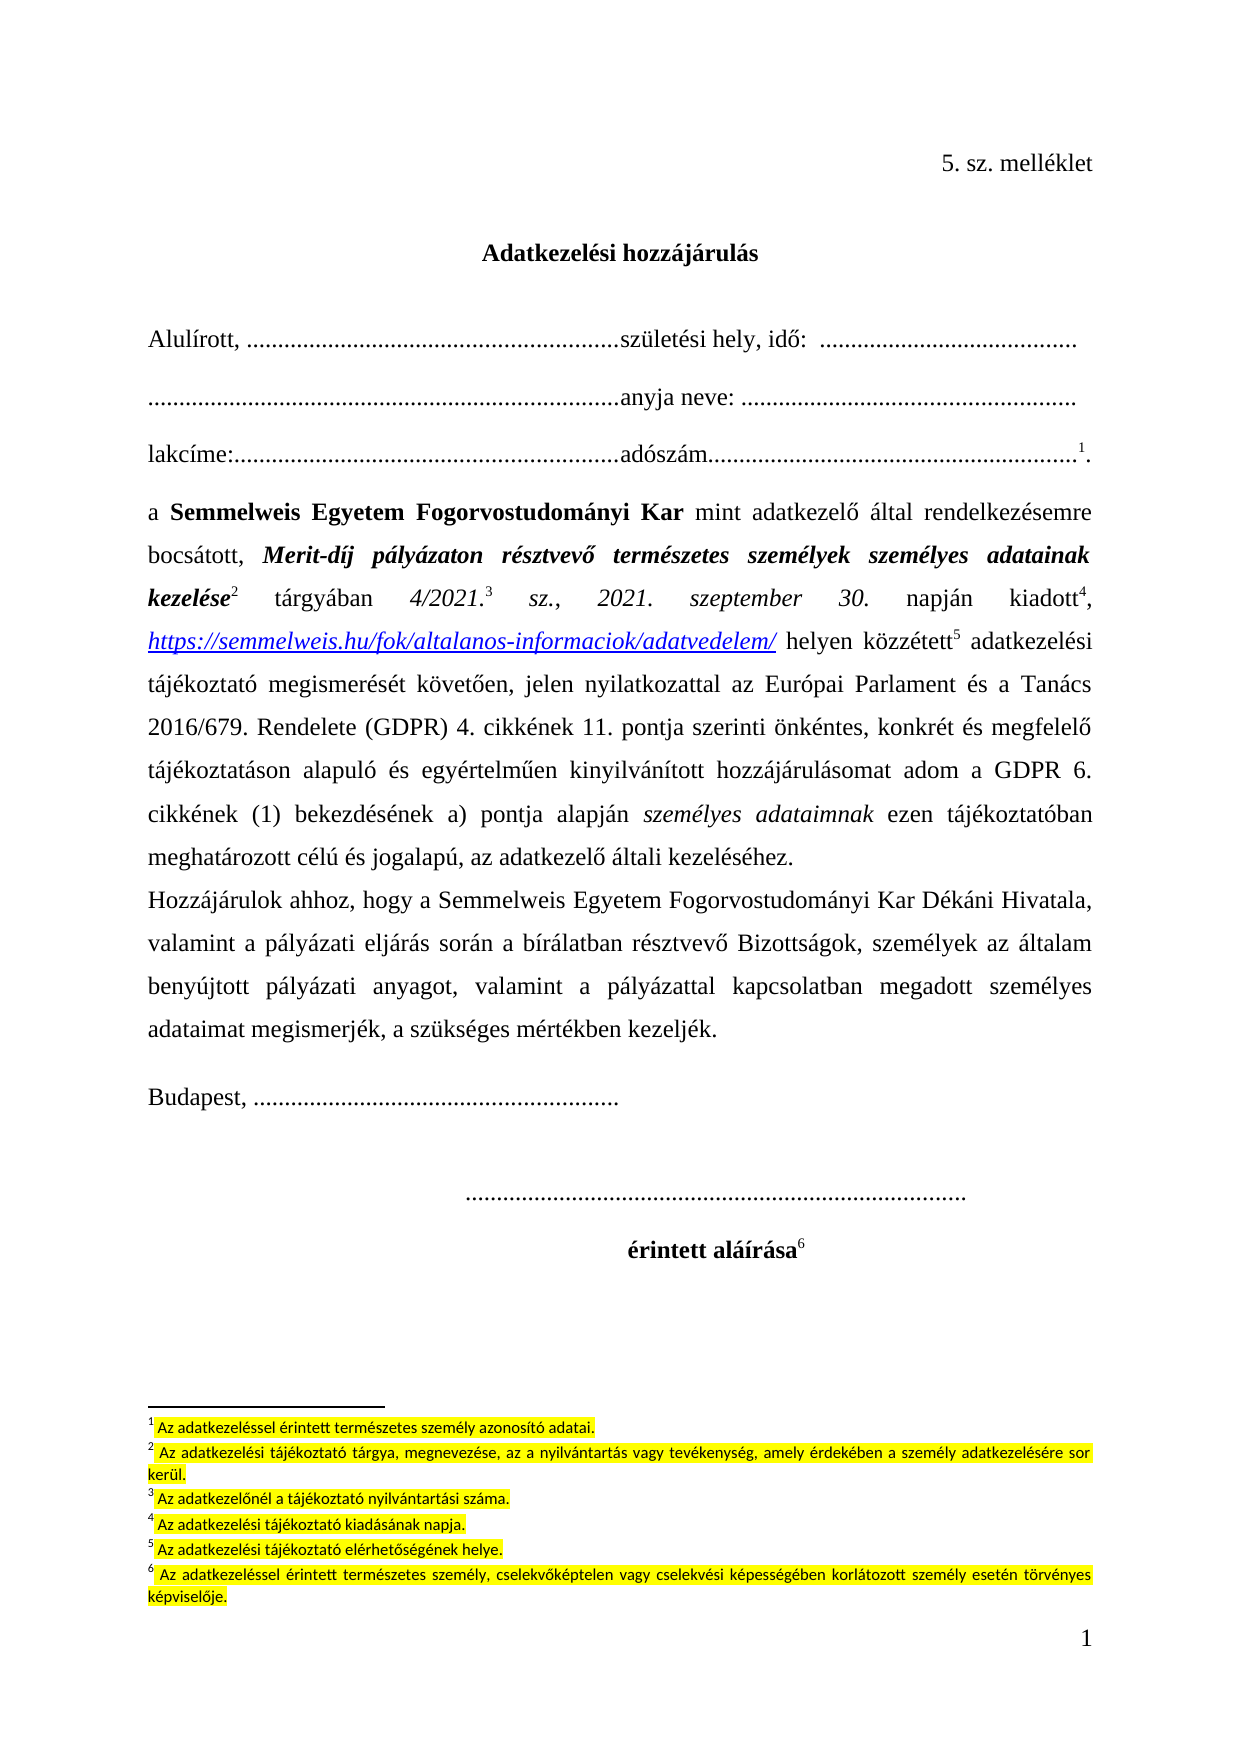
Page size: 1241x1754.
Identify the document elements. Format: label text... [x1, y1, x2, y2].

text Alulírott, születési hely, idő: anyja neve: lakcíme: adószám . [148, 324, 1093, 468]
text Hozzájárulok ahhoz, hogy a Semmelweis Egyetem Fogorvostudományi Kar Dékáni Hivatala, valamint a pályázati eljárás során a bírálatban résztvevő Bizottságok, személyek az általam benyújtott pályázati anyagot, valamint a pályázattal kapcsolatban megadott személyes adataimat megismerjék, a szükséges mértékben kezeljék. [148, 885, 1093, 1043]
text a Semmelweis Egyetem Fogorvostudományi Kar mint adatkezelő által rendelkezésemre bocsátott, Merit-díj pályázaton résztvevő természetes személyek személyes adatainak kezelése tárgyában 4/2021. sz., 2021. szeptember 30. napján kiadott, https://semmelweis.hu/fok/altalanos-informaciok/adatvedelem/ helyen közzétett adatkezelési tájékoztató megismerését követően, jelen nyilatkozattal az Európai Parlament és a Tanács 2016/679. Rendelete (GDPR) 4. cikkének 11. pontja szerinti önkéntes, konkrét és megfelelő tájékoztatáson alapuló és egyértelműen kinyilvánított hozzájárulásomat adom a GDPR 6. cikkének (1) bekezdésének a) pontja alapján személyes adataimnak ezen tájékoztatóban meghatározott célú és jogalapú, az adatkezelő általi kezeléséhez. [148, 497, 1093, 871]
text Adatkezelési hozzájárulás [148, 238, 1093, 267]
text 5. sz. melléklet [148, 148, 1093, 176]
text Budapest, [148, 1082, 1093, 1111]
text érintett aláírása [339, 1235, 1093, 1264]
